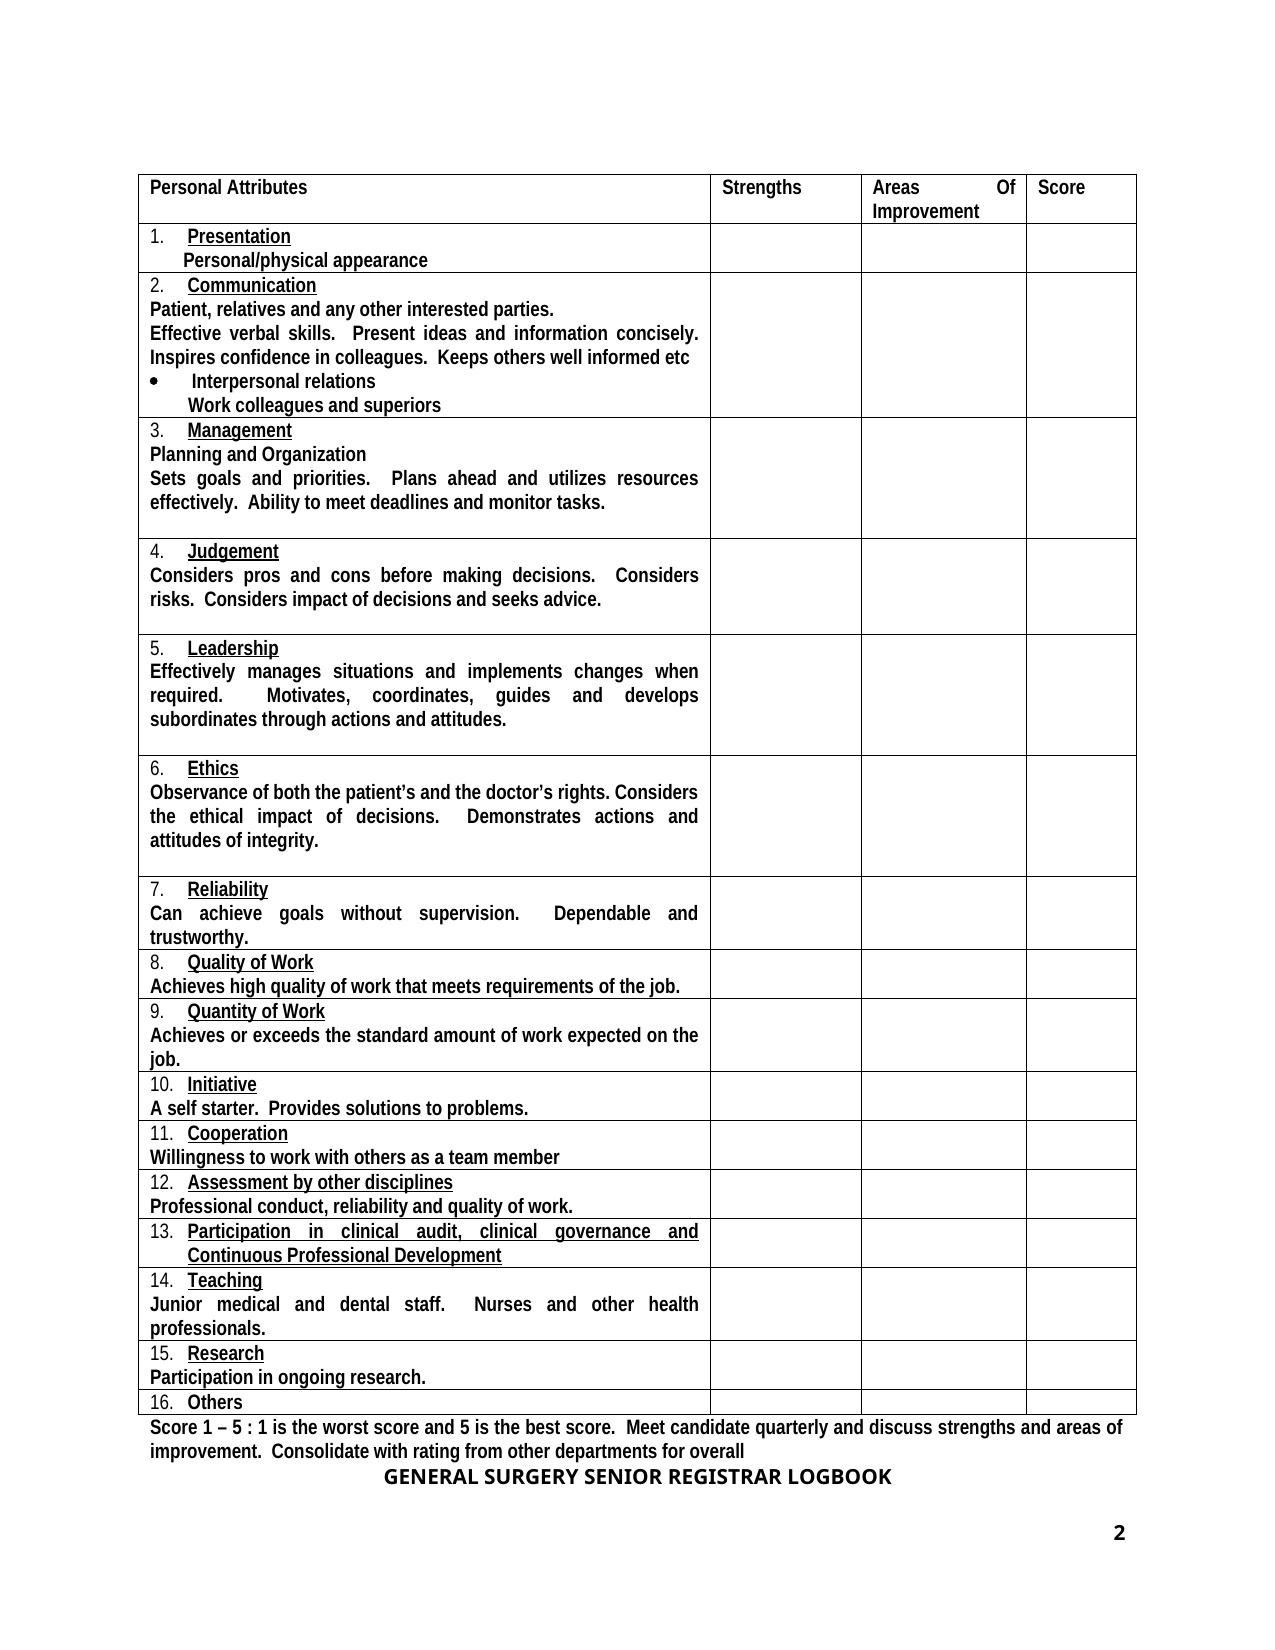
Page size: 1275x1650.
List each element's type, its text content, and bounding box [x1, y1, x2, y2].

table_cell [1027, 1390, 1136, 1413]
table_cell [711, 273, 861, 417]
table_cell [862, 273, 1026, 417]
table_cell [862, 1268, 1026, 1339]
table_cell [711, 635, 861, 755]
table_cell [711, 999, 861, 1071]
table_cell Judgement Considers pros and cons before making decisions. Considers risks. Considers impact of decisions and seeks advice. [139, 539, 710, 634]
table_cell [1027, 1072, 1136, 1120]
table_cell Others [139, 1390, 710, 1413]
table_cell [1027, 539, 1136, 634]
table_cell Initiative A self starter. Provides solutions to problems. [139, 1072, 710, 1120]
table_cell Reliability Can achieve goals without supervision. Dependable and trustworthy. [139, 877, 710, 949]
table_cell [862, 1121, 1026, 1169]
table_cell [1027, 1268, 1136, 1339]
table_cell [711, 1268, 861, 1339]
text Score 1 – 5 : 1 is the worst score and 5 is the best score. Meet candidate quarterly and discuss strengths and areas of improvement. Consolidate with rating from other departments for overall [150, 1415, 1125, 1462]
table_cell [862, 999, 1026, 1071]
table_cell [1027, 877, 1136, 949]
table_cell [862, 1341, 1026, 1388]
table_cell Cooperation Willingness to work with others as a team member [139, 1121, 710, 1169]
table_header Strengths [711, 175, 861, 223]
table_cell [1027, 1121, 1136, 1169]
table_cell [1027, 418, 1136, 537]
table_cell [711, 224, 861, 272]
table_cell [711, 418, 861, 537]
text GENERAL SURGERY SENIOR REGISTRAR LOGBOOK [150, 1462, 1125, 1491]
table_cell [1027, 1341, 1136, 1388]
table_cell [1027, 273, 1136, 417]
table_cell Quantity of Work Achieves or exceeds the standard amount of work expected on the job. [139, 999, 710, 1071]
table_cell [711, 877, 861, 949]
table_cell Quality of Work Achieves high quality of work that meets requirements of the job. [139, 950, 710, 998]
table_cell [1027, 999, 1136, 1071]
table_cell [1027, 1219, 1136, 1267]
table_cell [862, 756, 1026, 876]
table_cell Presentation Personal/physical appearance [139, 224, 710, 272]
table_cell [862, 418, 1026, 537]
table_cell [862, 877, 1026, 949]
table_cell [862, 539, 1026, 634]
table_cell Ethics Observance of both the patient’s and the doctor’s rights. Considers the ethical impact of decisions. Demonstrates actions and attitudes of integrity. [139, 756, 710, 876]
table_cell [711, 539, 861, 634]
table_header Personal Attributes [139, 175, 710, 223]
table_cell [711, 1072, 861, 1120]
table_cell [711, 950, 861, 998]
table_cell Research Participation in ongoing research. [139, 1341, 710, 1388]
table_cell [711, 1390, 861, 1413]
table_cell Participation in clinical audit, clinical governance and Continuous Professional Development [139, 1219, 710, 1267]
table_cell Communication Patient, relatives and any other interested parties. Effective verbal skills. Present ideas and information concisely. Inspires confidence in colleagues. Keeps others well informed etc Interpersonal relations Work colleagues and superiors [139, 273, 710, 417]
table_cell Assessment by other disciplines Professional conduct, reliability and quality of work. [139, 1170, 710, 1218]
table_cell [1027, 224, 1136, 272]
table_cell [862, 1072, 1026, 1120]
table_cell [1027, 756, 1136, 876]
table_cell [711, 756, 861, 876]
table_cell [862, 950, 1026, 998]
table_cell [711, 1170, 861, 1218]
table_cell [711, 1121, 861, 1169]
table_cell [711, 1341, 861, 1388]
table_cell [862, 1170, 1026, 1218]
table_cell [862, 1219, 1026, 1267]
table_cell [1027, 950, 1136, 998]
table_cell [862, 635, 1026, 755]
table_cell [1027, 635, 1136, 755]
table_header Score [1027, 175, 1136, 223]
table_cell [862, 1390, 1026, 1413]
table_cell Management Planning and Organization Sets goals and priorities. Plans ahead and utilizes resources effectively. Ability to meet deadlines and monitor tasks. [139, 418, 710, 537]
table_header Areas Of Improvement [862, 175, 1026, 223]
table_cell [711, 1219, 861, 1267]
table_cell [862, 224, 1026, 272]
table_cell Teaching Junior medical and dental staff. Nurses and other health professionals. [139, 1268, 710, 1339]
table_cell Leadership Effectively manages situations and implements changes when required. Motivates, coordinates, guides and develops subordinates through actions and attitudes. [139, 635, 710, 755]
table_cell [1027, 1170, 1136, 1218]
